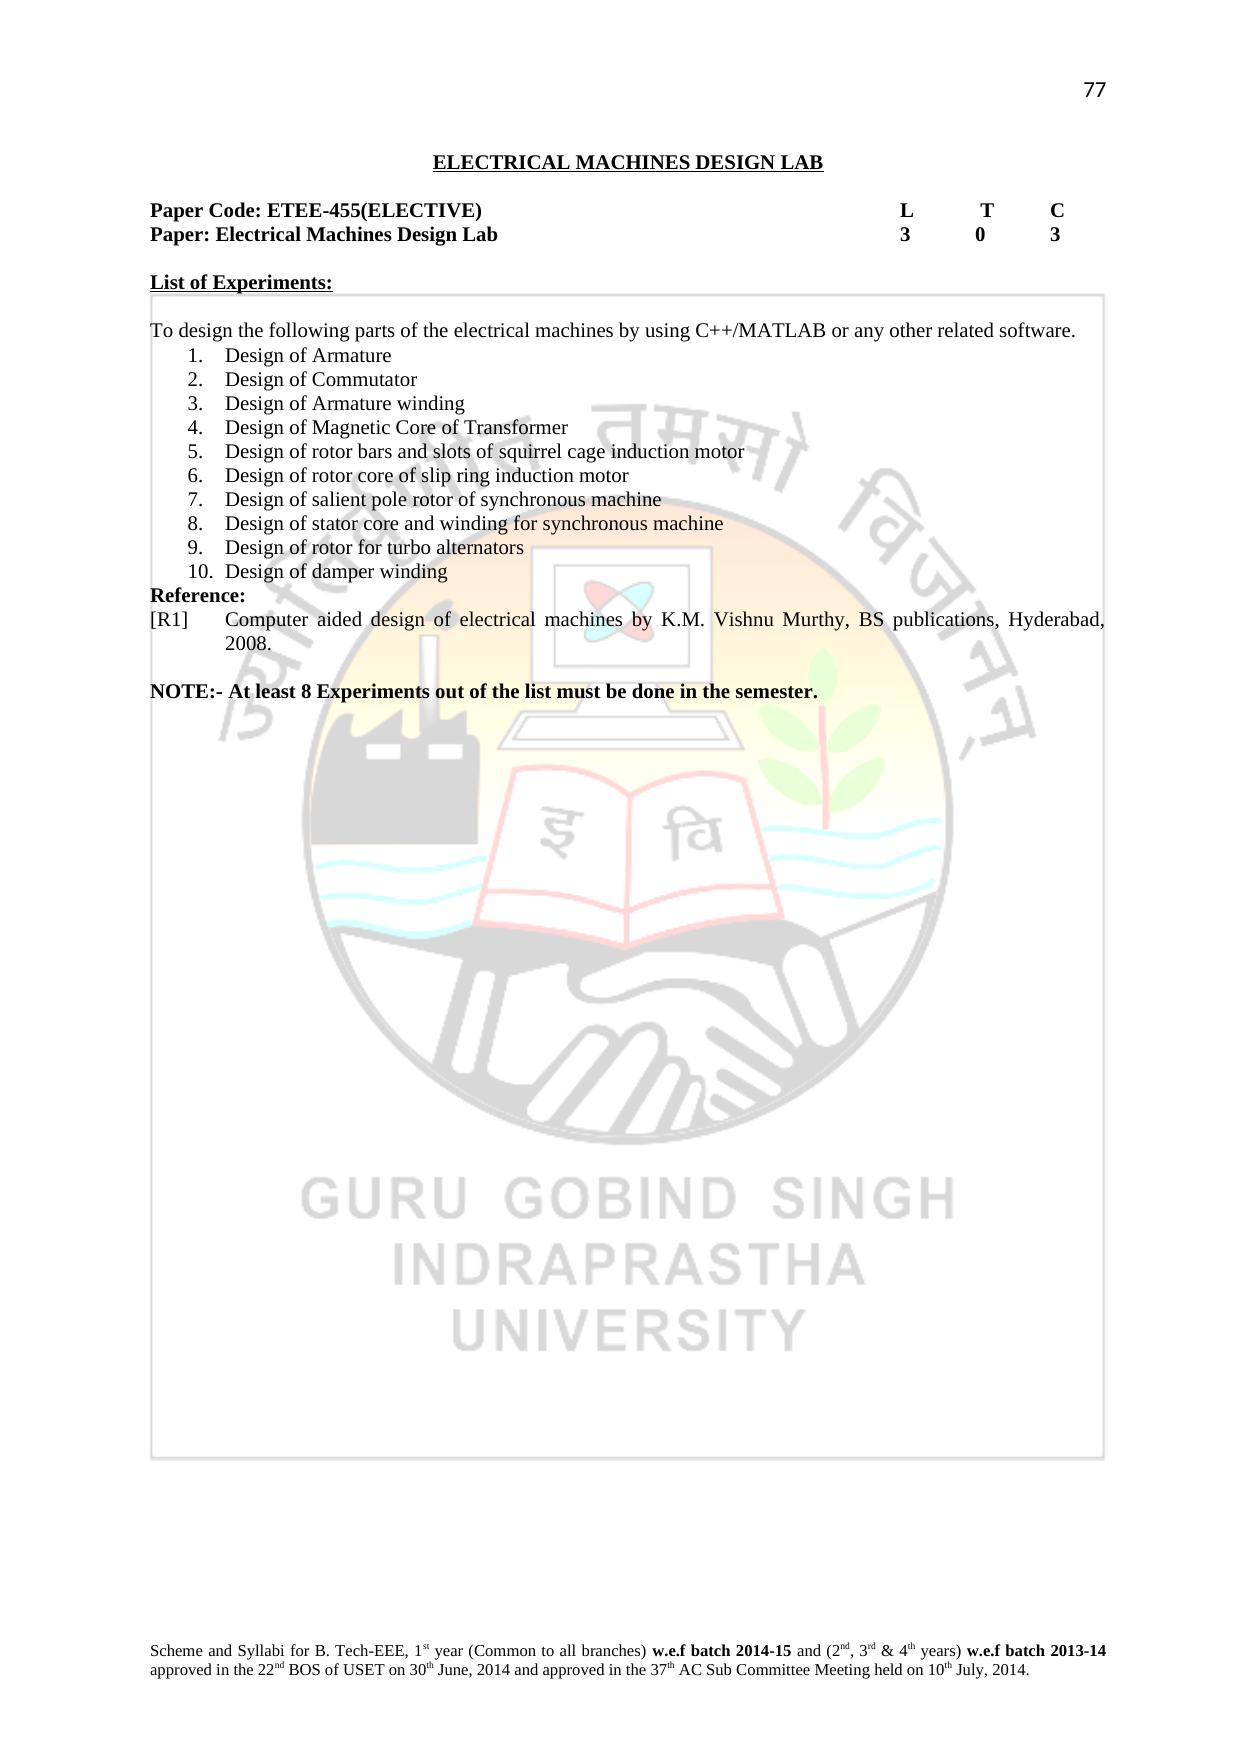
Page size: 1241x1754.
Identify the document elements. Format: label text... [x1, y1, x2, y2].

list Design of Armature winding [187, 391, 1106, 415]
text ELECTRICAL MACHINES DESIGN LAB [150, 150, 1106, 174]
list Design of rotor core of slip ring induction motor [187, 463, 1106, 487]
text Paper Code: ETEE-455(ELECTIVE) L T C [150, 198, 1106, 222]
text NOTE:- At least 8 Experiments out of the list must be done in the semester. [150, 679, 1106, 703]
list Design of damper winding [187, 559, 1106, 583]
list Design of Commutator [187, 367, 1106, 391]
list Design of rotor for turbo alternators [187, 535, 1106, 559]
list Design of Armature [187, 342, 1106, 367]
text To design the following parts of the electrical machines by using C++/MATLAB or any other related software. [150, 318, 1106, 342]
list Design of salient pole rotor of synchronous machine [187, 487, 1106, 511]
text [R1] Computer aided design of electrical machines by K.M. Vishnu Murthy, BS publications, Hyderabad, 2008. [150, 607, 1106, 655]
text Reference: [150, 583, 1106, 607]
list Design of stator core and winding for synchronous machine [187, 511, 1106, 535]
text List of Experiments: [150, 270, 1106, 294]
list Design of rotor bars and slots of squirrel cage induction motor [187, 439, 1106, 463]
text Paper: Electrical Machines Design Lab 3 0 3 [150, 222, 1106, 246]
list Design of Magnetic Core of Transformer [187, 415, 1106, 439]
